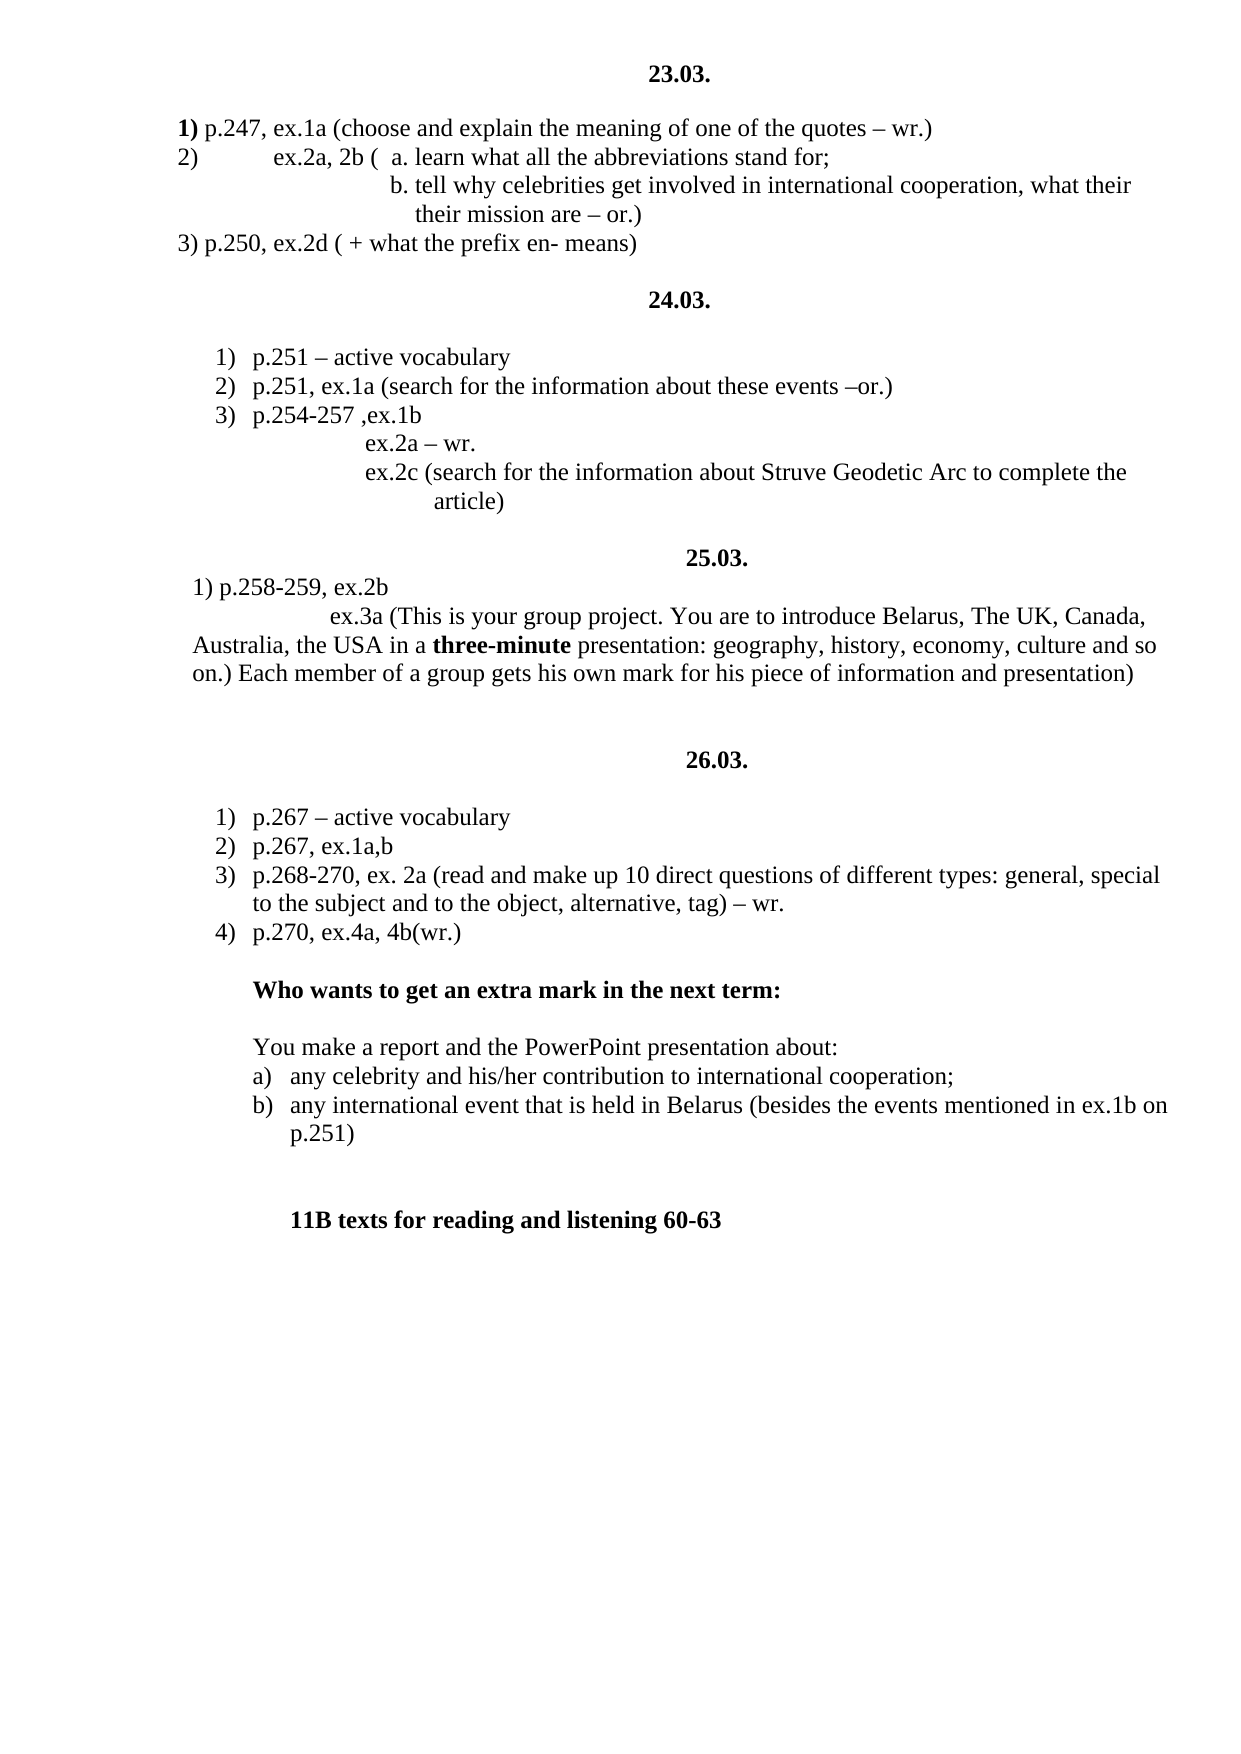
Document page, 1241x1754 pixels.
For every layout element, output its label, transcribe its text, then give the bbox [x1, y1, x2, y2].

list any international event that is held in Belarus (besides the events mentioned in ex.1b on p.251) [252, 1090, 1181, 1147]
list p.251 – active vocabulary [215, 342, 1181, 371]
list You make a report and the PowerPoint presentation about: [252, 1032, 1181, 1061]
list 26.03. [252, 745, 1181, 773]
text 24.03. [177, 285, 1181, 313]
list 1) p.258-259, ex.2b [192, 572, 1181, 601]
list article) [252, 486, 1181, 515]
list ex.2c (search for the information about Struve Geodetic Arc to complete the [252, 457, 1181, 486]
text 1) p.247, ex.1a (choose and explain the meaning of one of the quotes – wr.) [177, 113, 1181, 142]
text their mission are – or.) [177, 199, 1181, 228]
list 25.03. [252, 543, 1181, 572]
text b. tell why celebrities get involved in international cooperation, what their [177, 170, 1181, 199]
list Who wants to get an extra mark in the next term: [252, 975, 1181, 1003]
list p.267, ex.1a,b [215, 831, 1181, 860]
list ex.3a (This is your group project. You are to introduce Belarus, The UK, Canada, Australia, the USA in a three-minute presentation: geography, history, economy, culture and so on.) Each member of a group gets his own mark for his piece of information and presentation) [192, 601, 1181, 687]
list p.268-270, ex. 2a (read and make up 10 direct questions of different types: general, special to the subject and to the object, alternative, tag) – wr. [215, 860, 1181, 917]
list p.251, ex.1a (search for the information about these events –or.) [215, 371, 1181, 400]
list p.267 – active vocabulary [215, 802, 1181, 831]
list p.254-257 ,ex.1b [215, 400, 1181, 428]
list ex.2a – wr. [252, 428, 1181, 457]
list 11B texts for reading and listening 60-63 [290, 1205, 1181, 1233]
text 23.03. [177, 59, 1181, 88]
list any celebrity and his/her contribution to international cooperation; [252, 1061, 1181, 1090]
text 2) ex.2a, 2b ( a. learn what all the abbreviations stand for; [177, 142, 1181, 170]
text 3) p.250, ex.2d ( + what the prefix en- means) [177, 228, 1181, 257]
list p.270, ex.4a, 4b(wr.) [215, 917, 1181, 946]
